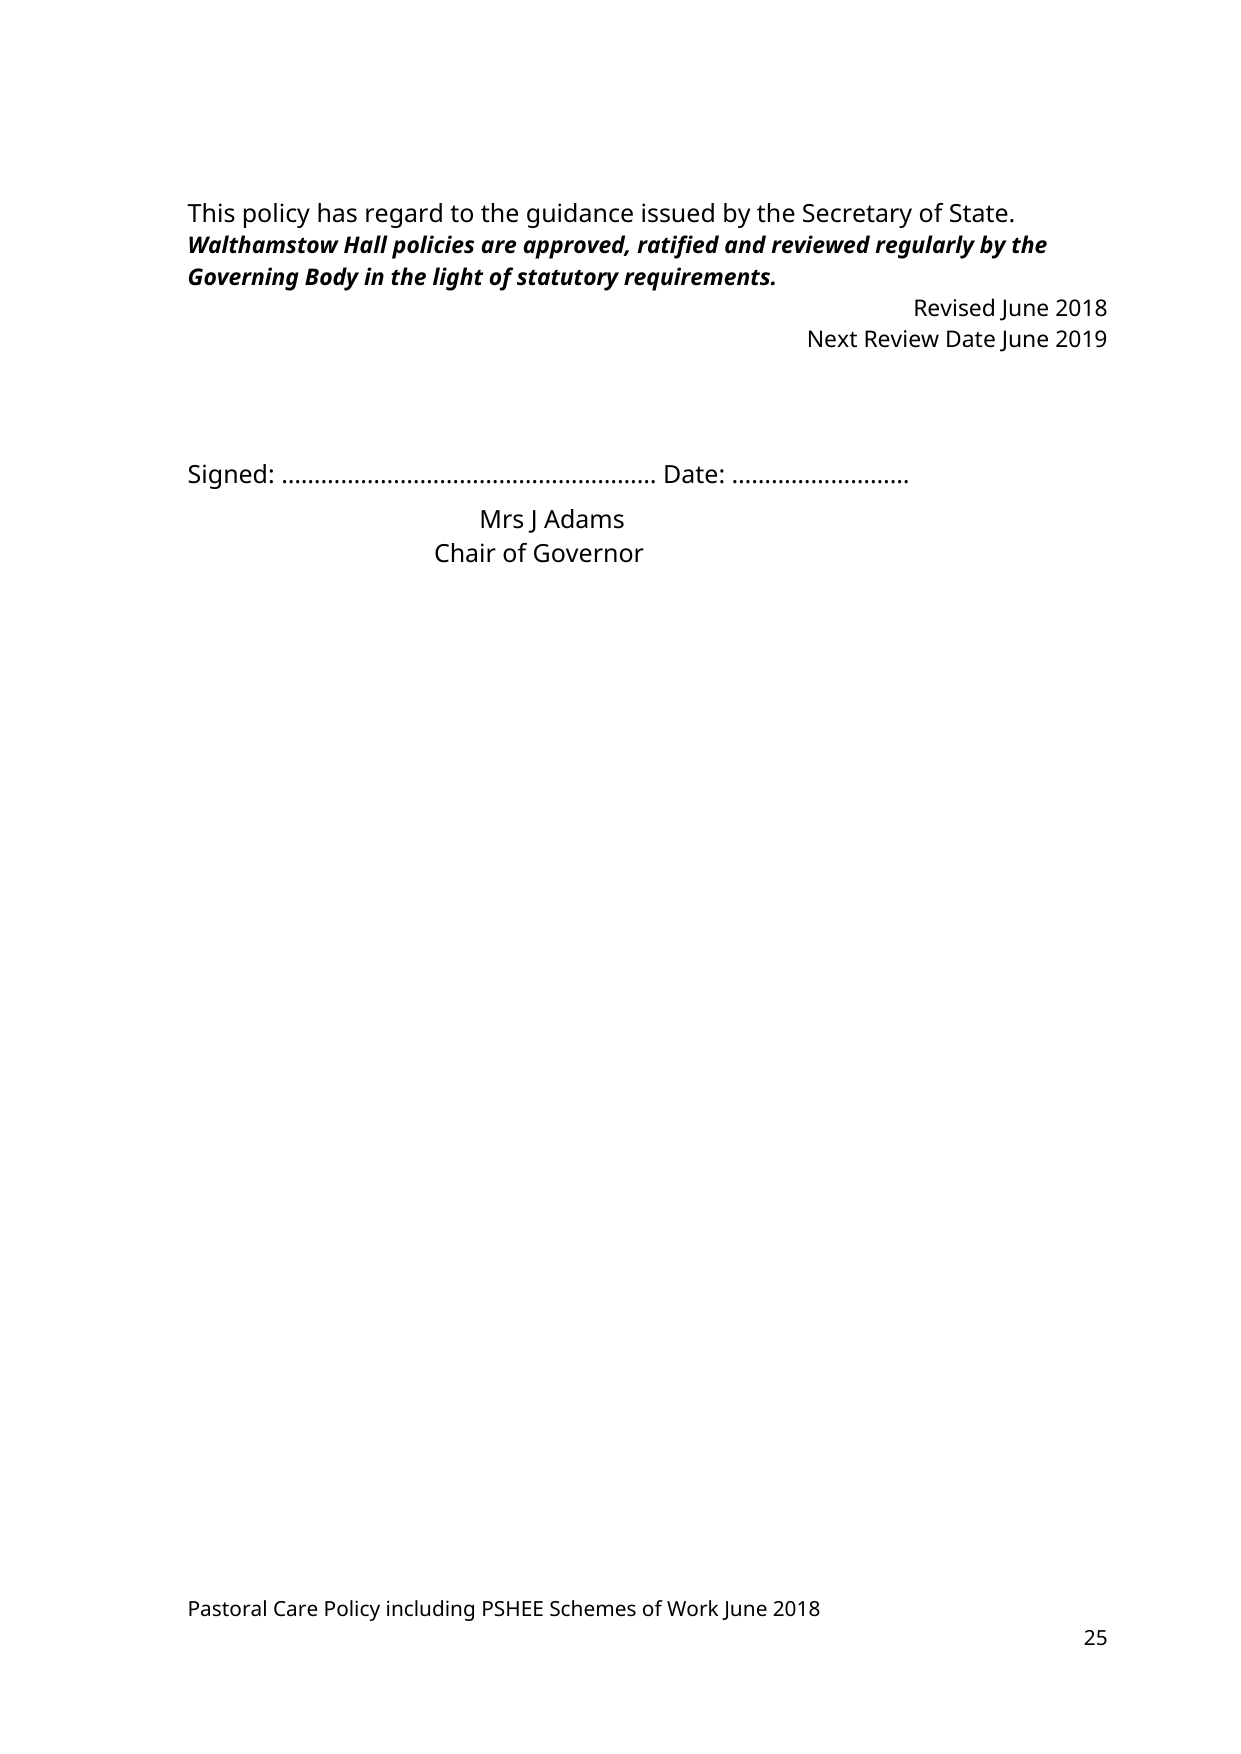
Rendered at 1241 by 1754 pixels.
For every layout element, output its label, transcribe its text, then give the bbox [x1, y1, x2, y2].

text Mrs J Adams [187, 502, 1107, 536]
text Chair of Governor [187, 536, 1107, 570]
text Next Review Date June 2019 [187, 323, 1107, 354]
text Walthamstow Hall policies are approved, ratified and reviewed regularly by the Governing Body in the light of statutory requirements. [187, 229, 1107, 292]
text Signed: ………………………………………………… Date: ……………………… [187, 457, 1107, 491]
text Revised June 2018 [187, 292, 1107, 323]
text This policy has regard to the guidance issued by the Secretary of State. [187, 195, 1107, 229]
